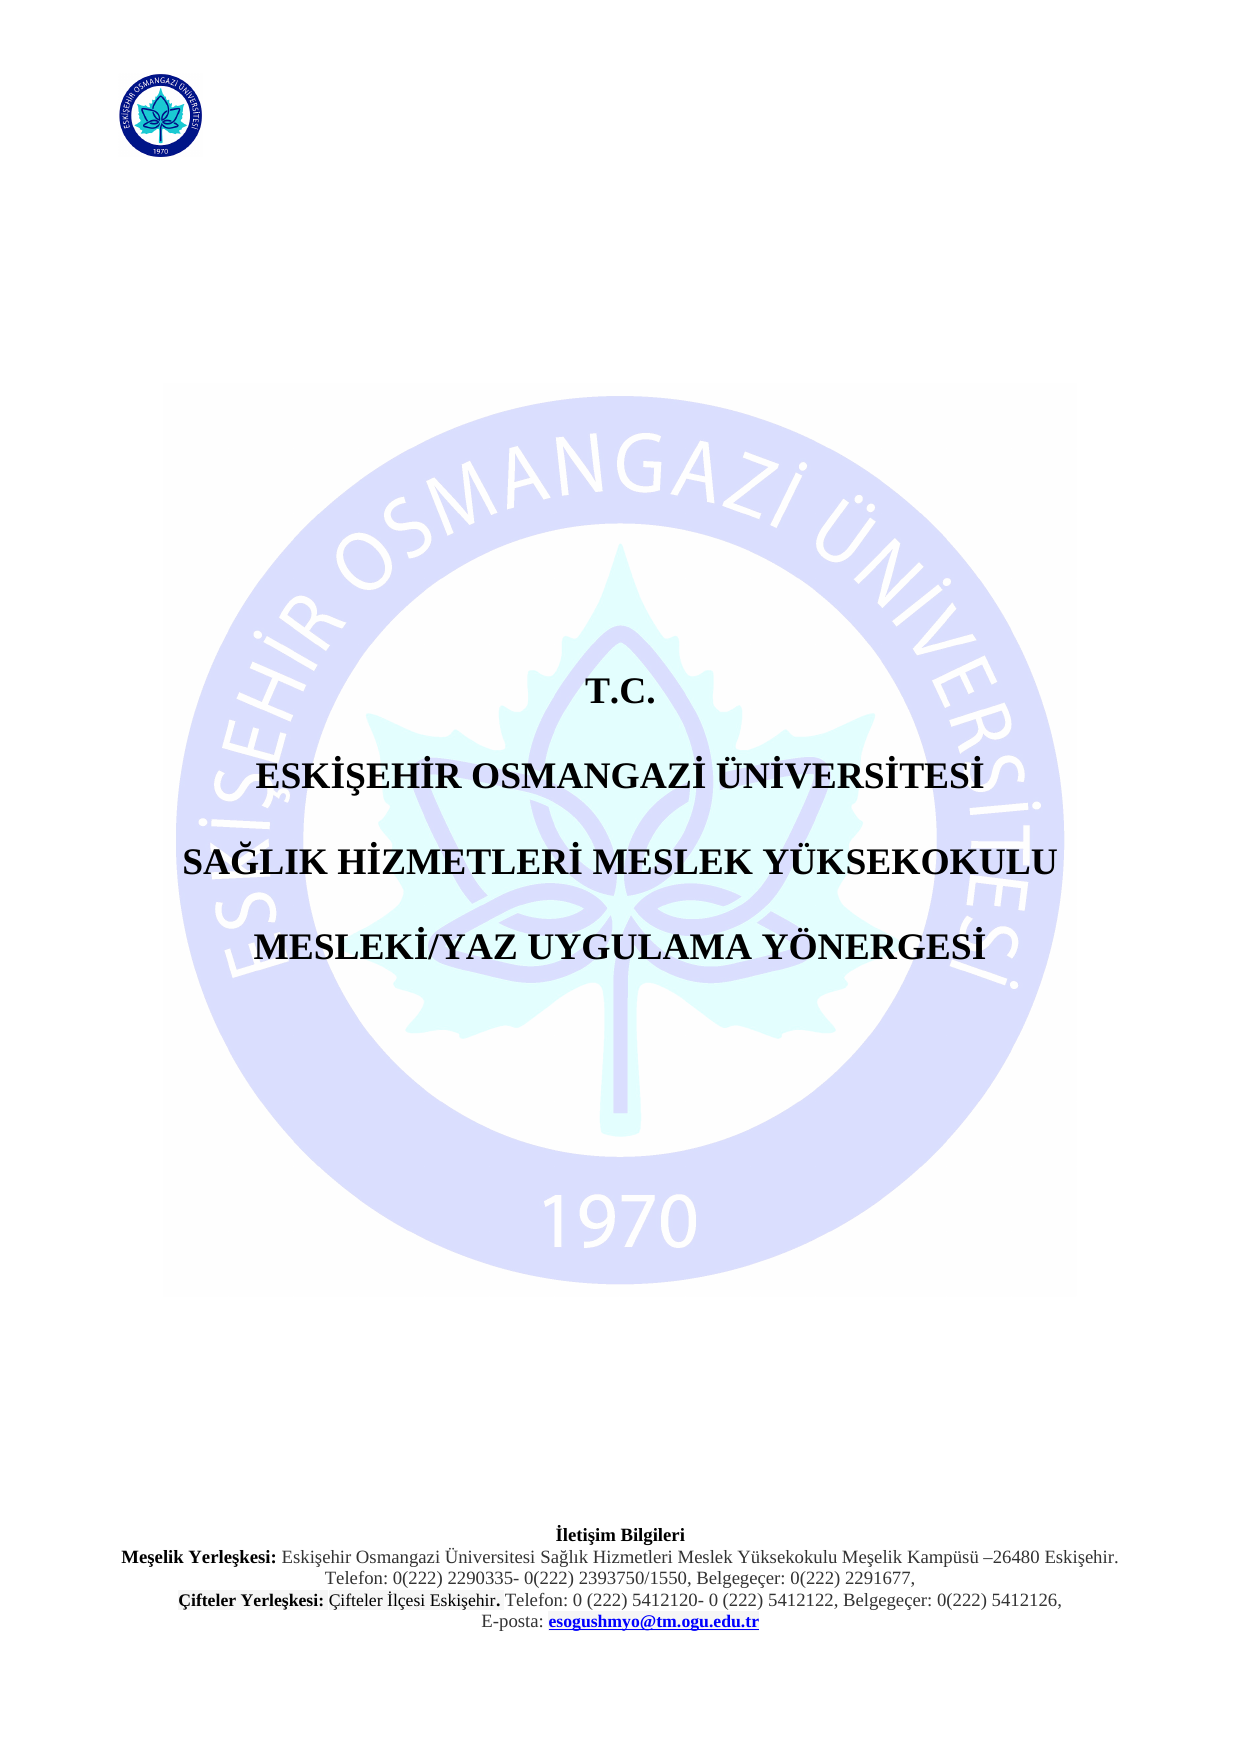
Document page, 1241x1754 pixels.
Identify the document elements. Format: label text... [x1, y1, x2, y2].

text SAĞLIK HİZMETLERİ MESLEK YÜKSEKOKULU [118, 839, 1122, 882]
text ESKİŞEHİR OSMANGAZİ ÜNİVERSİTESİ [118, 753, 1122, 797]
text T.C. [118, 668, 1122, 711]
text MESLEKİ/YAZ UYGULAMA YÖNERGESİ [118, 924, 1122, 968]
picture [118, 73, 203, 157]
